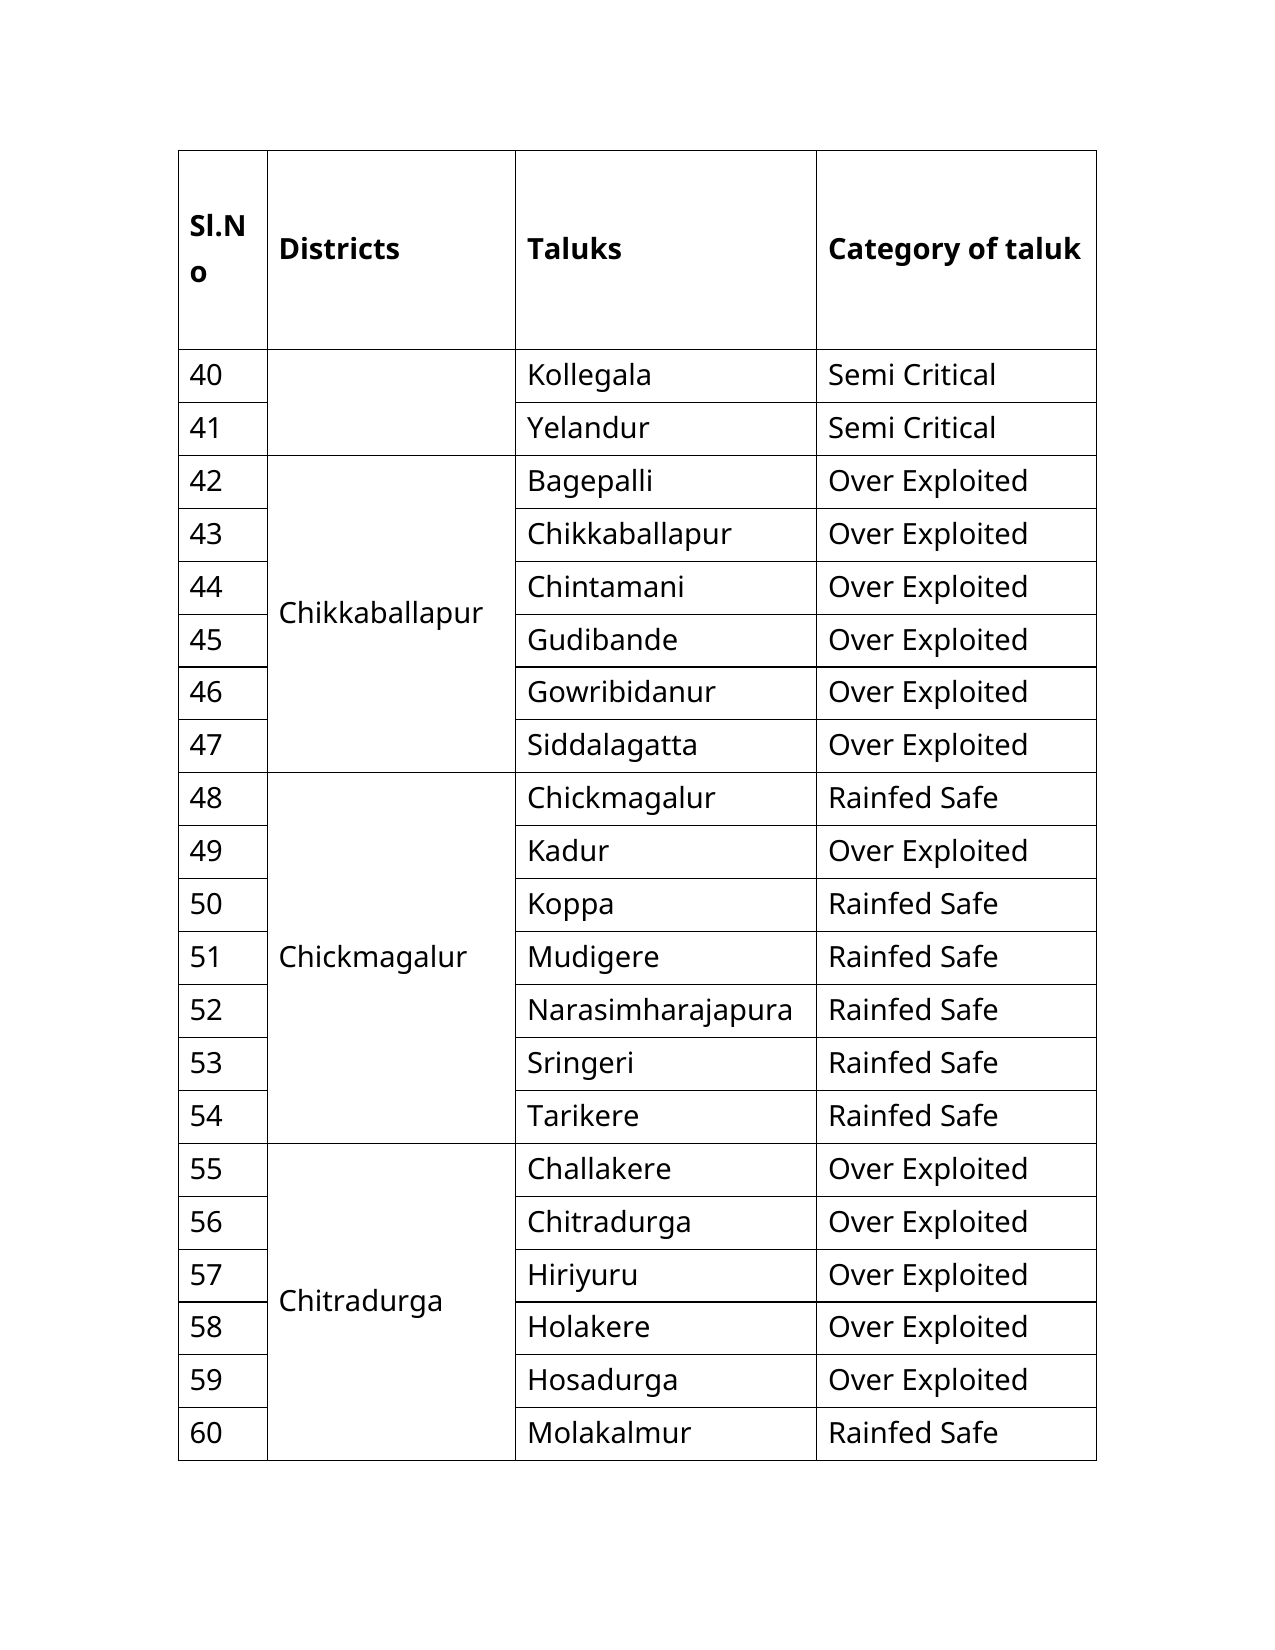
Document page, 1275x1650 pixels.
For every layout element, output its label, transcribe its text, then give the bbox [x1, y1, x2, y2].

table_cell 59 [179, 1355, 267, 1407]
table_cell 50 [179, 879, 267, 931]
table_cell Chickmagalur [516, 773, 816, 825]
table_cell 41 [179, 403, 267, 455]
table_cell Chintamani [516, 562, 816, 613]
table_cell Over Exploited [817, 1355, 1096, 1407]
table_cell Rainfed Safe [817, 879, 1096, 931]
table_header Districts [268, 151, 515, 349]
table_cell 51 [179, 932, 267, 984]
table_cell Rainfed Safe [817, 932, 1096, 984]
table_cell Molakalmur [516, 1408, 816, 1460]
table_cell 58 [179, 1303, 267, 1354]
table_cell Hiriyuru [516, 1250, 816, 1301]
table_cell 53 [179, 1038, 267, 1090]
table_cell Over Exploited [817, 720, 1096, 772]
table_cell 46 [179, 668, 267, 719]
table_cell 45 [179, 615, 267, 666]
table_cell Over Exploited [817, 668, 1096, 719]
table_cell 55 [179, 1144, 267, 1196]
table_cell Over Exploited [817, 456, 1096, 508]
table_cell Tarikere [516, 1091, 816, 1143]
table_cell Rainfed Safe [817, 773, 1096, 825]
table_cell Chitradurga [516, 1197, 816, 1248]
table_cell Narasimharajapura [516, 985, 816, 1037]
table_cell Over Exploited [817, 1197, 1096, 1248]
table_cell 57 [179, 1250, 267, 1301]
table_cell Kollegala [516, 350, 816, 402]
table_cell Chikkaballapur [516, 509, 816, 561]
table_cell 54 [179, 1091, 267, 1143]
table_cell Rainfed Safe [817, 985, 1096, 1037]
table_cell 42 [179, 456, 267, 508]
table_cell Sringeri [516, 1038, 816, 1090]
table_cell Over Exploited [817, 826, 1096, 878]
table_cell Kadur [516, 826, 816, 878]
table_cell Over Exploited [817, 615, 1096, 666]
table_cell Over Exploited [817, 1303, 1096, 1354]
table_cell Mudigere [516, 932, 816, 984]
table_cell Over Exploited [817, 509, 1096, 561]
table_cell 56 [179, 1197, 267, 1248]
table_cell Bagepalli [516, 456, 816, 508]
table_cell Over Exploited [817, 1250, 1096, 1301]
table_cell 44 [179, 562, 267, 613]
table_cell Chitradurga [268, 1144, 515, 1460]
table_header Sl.No [179, 151, 267, 349]
table_cell Siddalagatta [516, 720, 816, 772]
table_cell Over Exploited [817, 562, 1096, 613]
table_cell Holakere [516, 1303, 816, 1354]
table_cell Chickmagalur [268, 773, 515, 1143]
table_cell Over Exploited [817, 1144, 1096, 1196]
table_cell Rainfed Safe [817, 1091, 1096, 1143]
table_cell 48 [179, 773, 267, 825]
table_cell Hosadurga [516, 1355, 816, 1407]
table_cell 40 [179, 350, 267, 402]
table_header Taluks [516, 151, 816, 349]
table_cell 43 [179, 509, 267, 561]
table_cell Rainfed Safe [817, 1038, 1096, 1090]
table_cell Semi Critical [817, 350, 1096, 402]
table_header Category of taluk [817, 151, 1096, 349]
table_cell Yelandur [516, 403, 816, 455]
table_cell Rainfed Safe [817, 1408, 1096, 1460]
table_cell Semi Critical [817, 403, 1096, 455]
table_cell Chikkaballapur [268, 456, 515, 772]
table_cell 49 [179, 826, 267, 878]
table_cell Gudibande [516, 615, 816, 666]
table_cell Challakere [516, 1144, 816, 1196]
table_cell Koppa [516, 879, 816, 931]
table_cell 52 [179, 985, 267, 1037]
table_cell Gowribidanur [516, 668, 816, 719]
table_cell 60 [179, 1408, 267, 1460]
table_cell 47 [179, 720, 267, 772]
